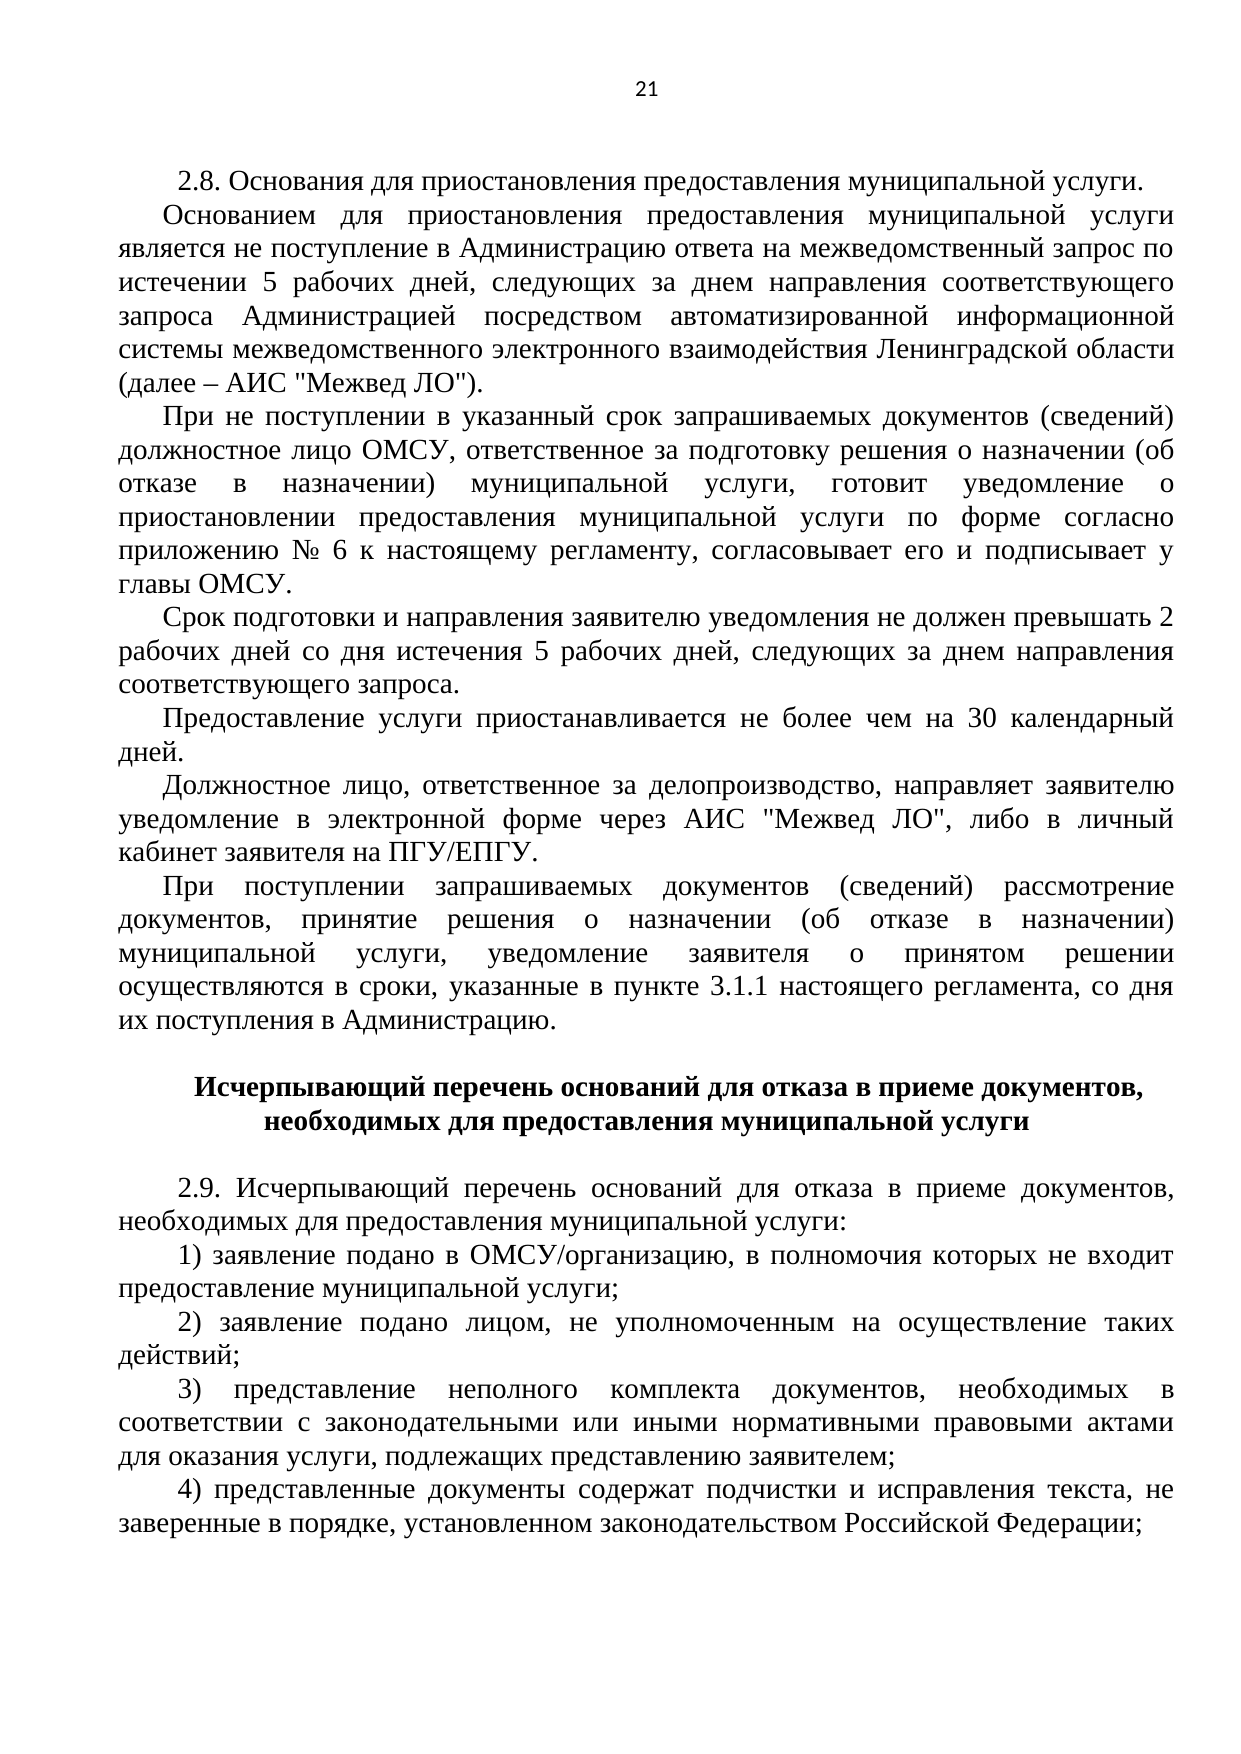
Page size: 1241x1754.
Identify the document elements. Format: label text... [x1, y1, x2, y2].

text 2) заявление подано лицом, не уполномоченным на осуществление таких действий; [118, 1304, 1175, 1371]
text 4) представленные документы содержат подчистки и исправления текста, не заверенные в порядке, установленном законодательством Российской Федерации; [118, 1472, 1175, 1539]
text 1) заявление подано в ОМСУ/организацию, в полномочия которых не входит предоставление муниципальной услуги; [118, 1237, 1175, 1304]
text Основанием для приостановления предоставления муниципальной услуги является не поступление в Администрацию ответа на межведомственный запрос по истечении 5 рабочих дней, следующих за днем направления соответствующего запроса Администрацией посредством автоматизированной информационной системы межведомственного электронного взаимодействия Ленинградской области (далее – АИС "Межвед ЛО"). [118, 197, 1175, 398]
text При не поступлении в указанный срок запрашиваемых документов (сведений) должностное лицо ОМСУ, ответственное за подготовку решения о назначении (об отказе в назначении) муниципальной услуги, готовит уведомление о приостановлении предоставления муниципальной услуги по форме согласно приложению № 6 к настоящему регламенту, согласовывает его и подписывает у главы ОМСУ. [118, 398, 1175, 599]
text 2.8. Основания для приостановления предоставления муниципальной услуги. [118, 163, 1175, 197]
text Срок подготовки и направления заявителю уведомления не должен превышать 2 рабочих дней со дня истечения 5 рабочих дней, следующих за днем направления соответствующего запроса. [118, 599, 1175, 700]
text 3) представление неполного комплекта документов, необходимых в соответствии с законодательными или иными нормативными правовыми актами для оказания услуги, подлежащих представлению заявителем; [118, 1371, 1175, 1472]
text Предоставление услуги приостанавливается не более чем на 30 календарный дней. [118, 700, 1175, 767]
text При поступлении запрашиваемых документов (сведений) рассмотрение документов, принятие решения о назначении (об отказе в назначении) муниципальной услуги, уведомление заявителя о принятом решении осуществляются в сроки, указанные в пункте 3.1.1 настоящего регламента, со дня их поступления в Администрацию. [118, 868, 1175, 1036]
text Должностное лицо, ответственное за делопроизводство, направляет заявителю уведомление в электронной форме через АИС "Межвед ЛО", либо в личный кабинет заявителя на ПГУ/ЕПГУ. [118, 767, 1175, 868]
text Исчерпывающий перечень оснований для отказа в приеме документов, необходимых для предоставления муниципальной услуги [118, 1069, 1175, 1136]
text 2.9. Исчерпывающий перечень оснований для отказа в приеме документов, необходимых для предоставления муниципальной услуги: [118, 1170, 1175, 1237]
